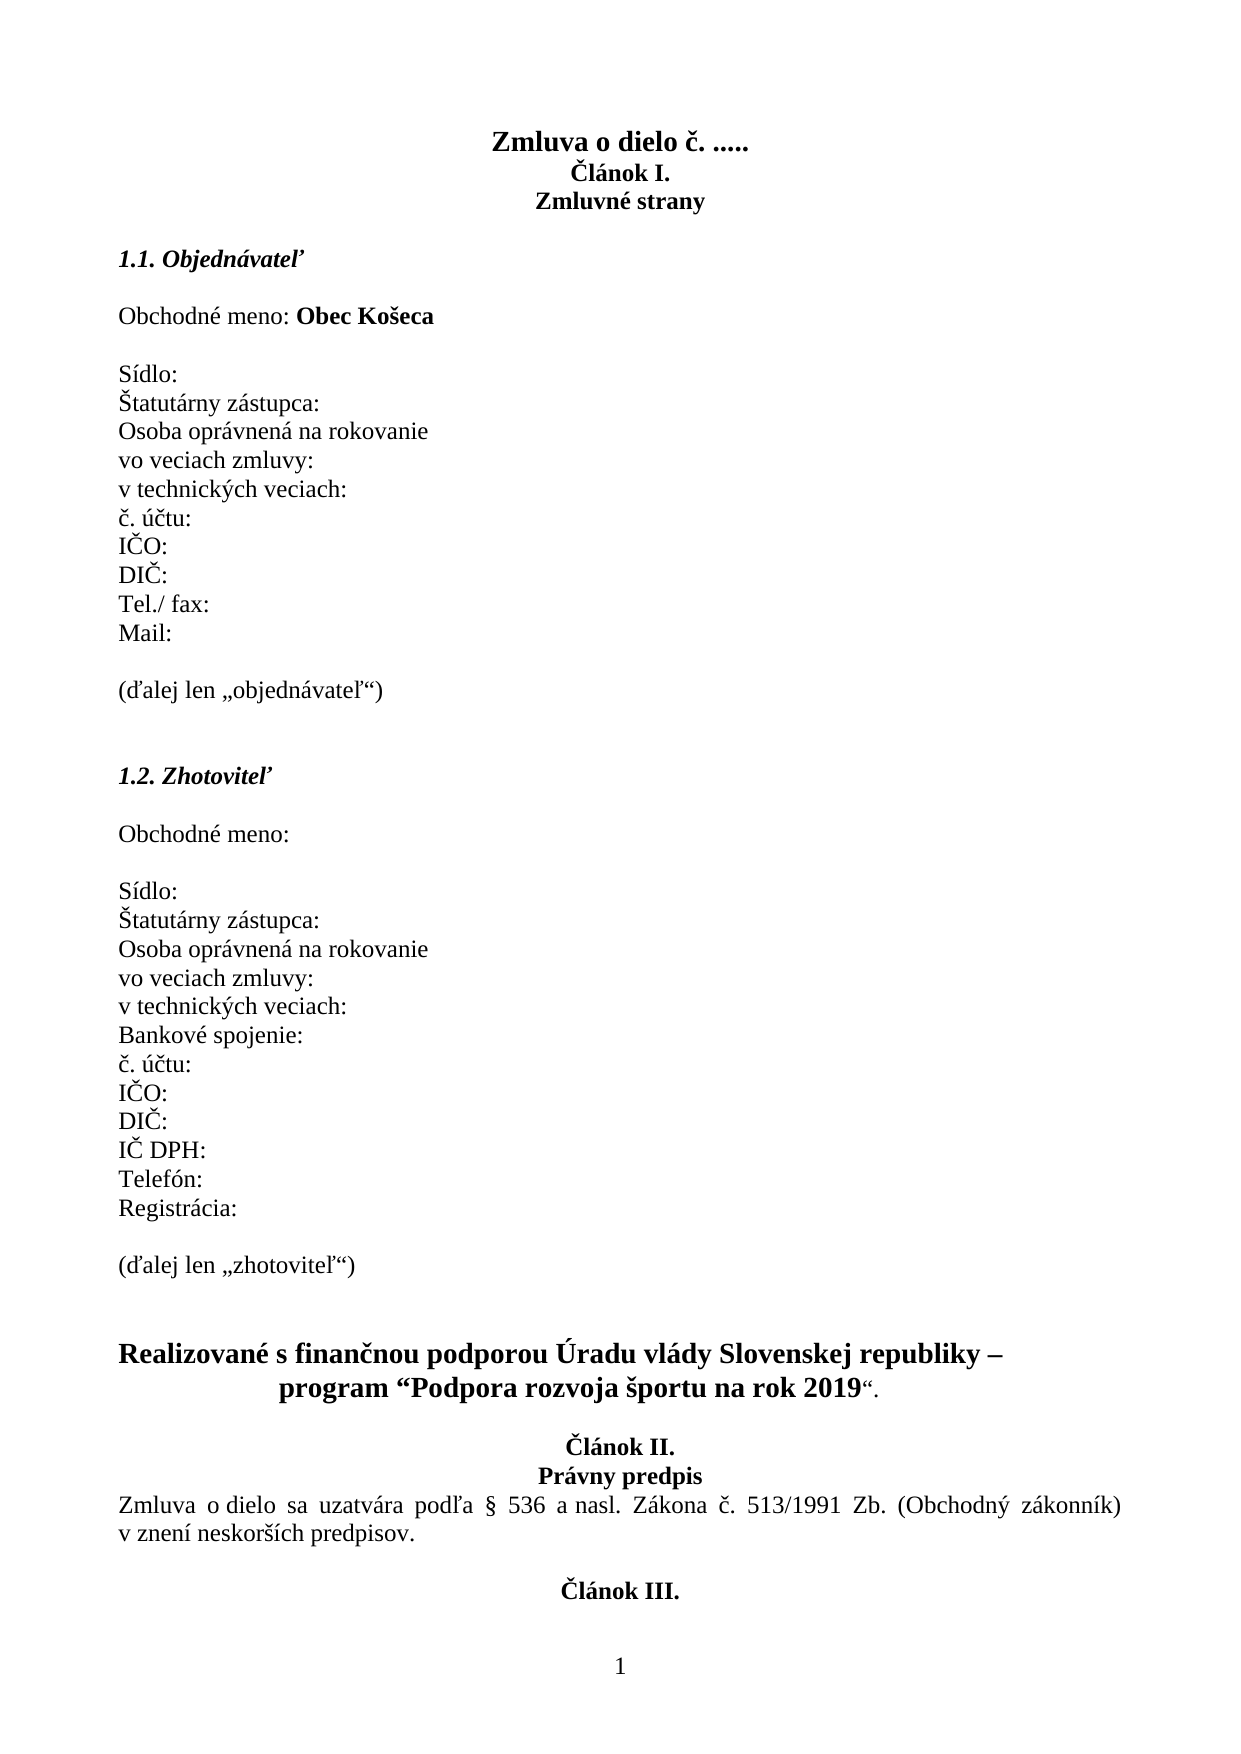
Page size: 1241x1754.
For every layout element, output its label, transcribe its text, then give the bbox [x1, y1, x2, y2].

text DIČ: [118, 1106, 1122, 1135]
list Zhotoviteľ [118, 761, 1122, 790]
text Článok II. [118, 1432, 1122, 1461]
text Právny predpis [118, 1461, 1122, 1490]
text Obchodné meno: [118, 819, 1122, 848]
text Sídlo: [118, 876, 1122, 905]
text Štatutárny zástupca: [118, 388, 1122, 416]
text Mail: [118, 618, 1122, 646]
text Štatutárny zástupca: [118, 905, 1122, 934]
text Telefón: [118, 1164, 1122, 1193]
text č. účtu: [118, 1049, 1122, 1078]
text Osoba oprávnená na rokovanie [118, 416, 1122, 445]
list Objednávateľ [118, 244, 1122, 273]
text Tel./ fax: [118, 589, 1122, 618]
text Článok III. [118, 1576, 1122, 1605]
text Obchodné meno: Obec Košeca [118, 301, 1122, 330]
text Článok I. [118, 158, 1122, 186]
text v technických veciach: [118, 991, 1122, 1020]
text Sídlo: [118, 359, 1122, 388]
text IČO: [118, 1078, 1122, 1106]
text IČO: [118, 531, 1122, 560]
text v technických veciach: [118, 474, 1122, 503]
text Zmluva o dielo č. ..... [118, 124, 1122, 158]
text Realizované s finančnou podporou Úradu vlády Slovenskej republiky – [118, 1336, 1122, 1370]
text Bankové spojenie: [118, 1020, 1122, 1049]
text DIČ: [118, 560, 1122, 589]
text (ďalej len „objednávateľ“) [118, 675, 1122, 704]
text vo veciach zmluvy: [118, 963, 1122, 991]
text Zmluva o dielo sa uzatvára podľa § 536 a nasl. Zákona č. 513/1991 Zb. (Obchodný zákonník) v znení neskorších predpisov. [118, 1490, 1122, 1547]
text Registrácia: [118, 1193, 1122, 1221]
text č. účtu: [118, 503, 1122, 531]
text (ďalej len „zhotoviteľ“) [118, 1250, 1122, 1279]
text Osoba oprávnená na rokovanie [118, 934, 1122, 963]
text IČ DPH: [118, 1135, 1122, 1164]
text Zmluvné strany [118, 186, 1122, 215]
text vo veciach zmluvy: [118, 445, 1122, 474]
text program “Podpora rozvoja športu na rok 2019“. [118, 1370, 1122, 1403]
